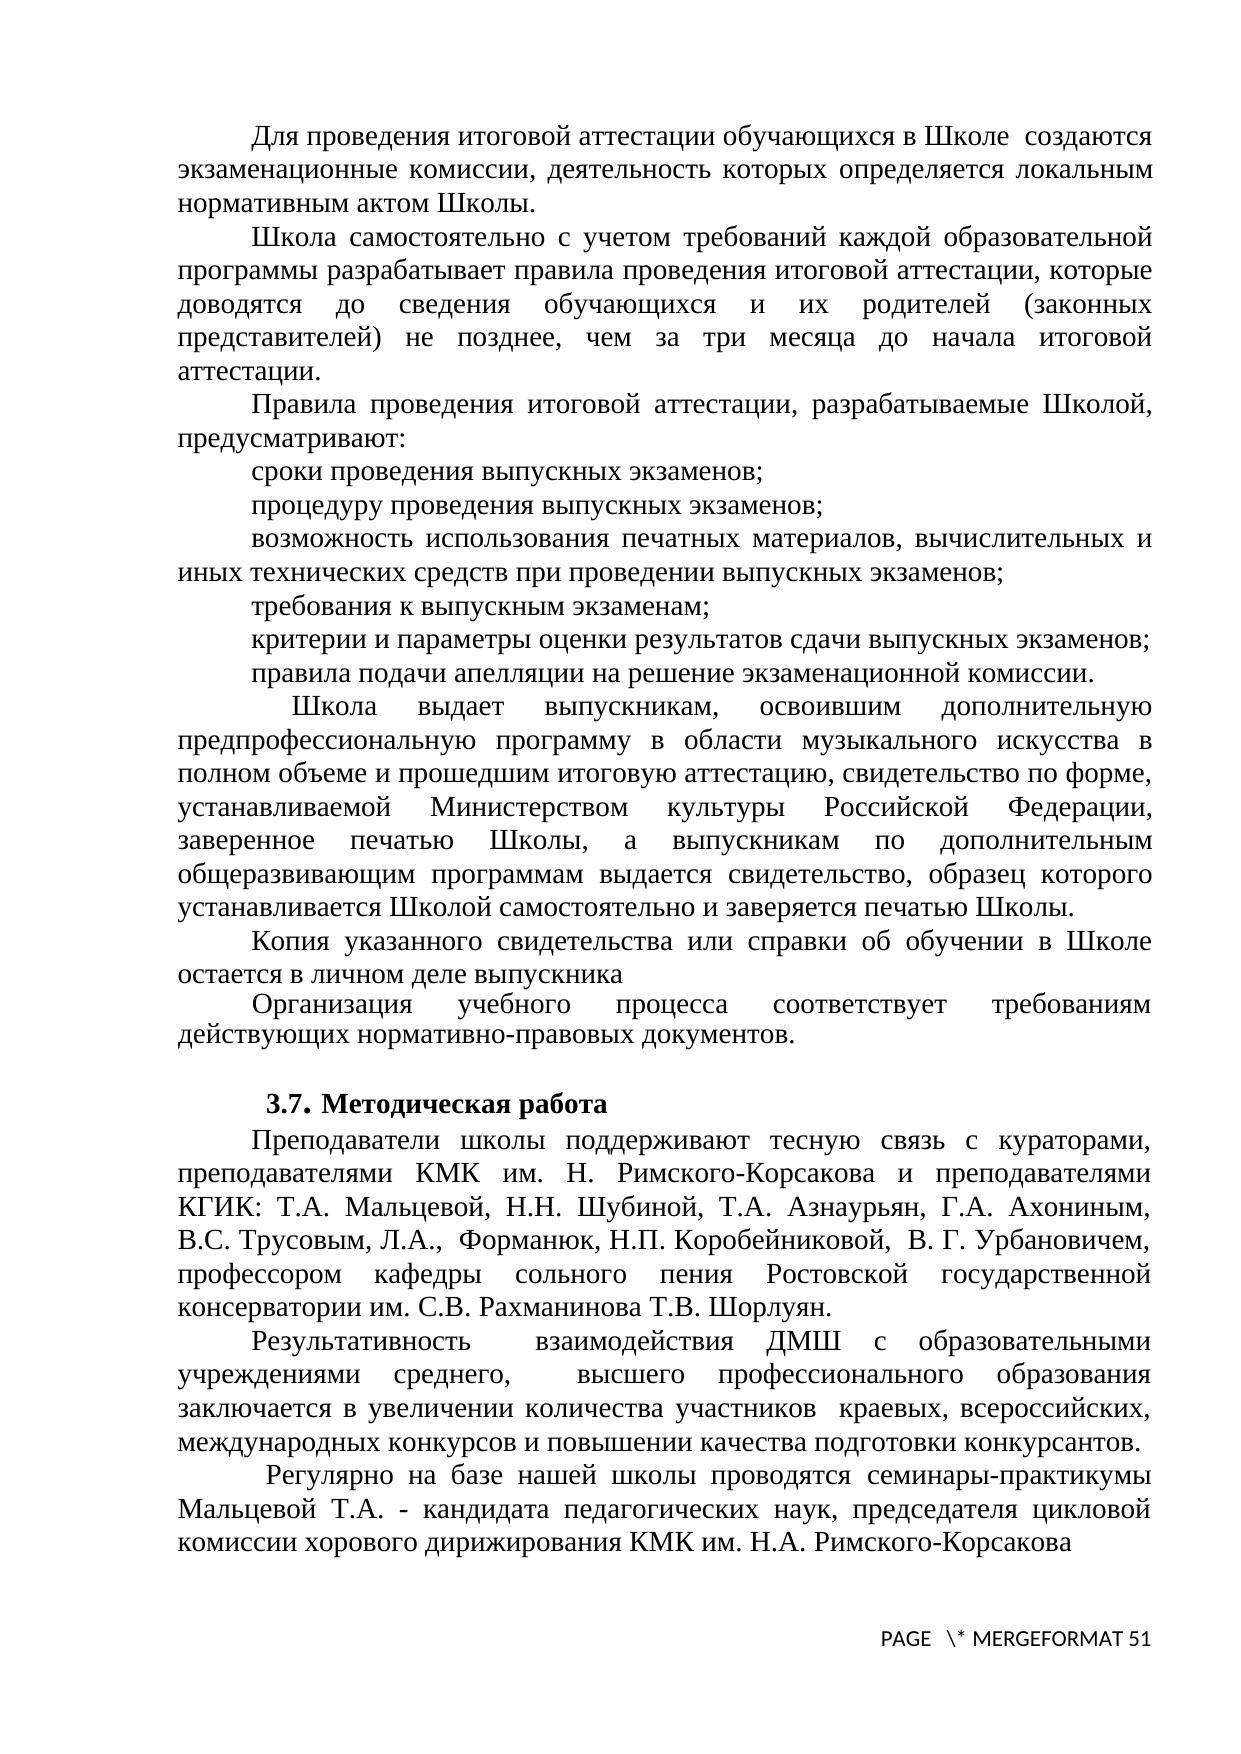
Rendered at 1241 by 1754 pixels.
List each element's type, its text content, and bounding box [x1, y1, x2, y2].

text правила подачи апелляции на решение экзаменационной комиссии. [177, 655, 1153, 688]
text требования к выпускным экзаменам; [177, 588, 1153, 621]
text Регулярно на базе нашей школы проводятся семинары-практикумы Мальцевой Т.А. - кандидата педагогических наук, председателя цикловой комиссии хорового дирижирования КМК им. Н.А. Римского-Корсакова [177, 1457, 1152, 1558]
text Правила проведения итоговой аттестации, разрабатываемые Школой, предусматривают: [177, 386, 1153, 453]
text Школа выдает выпускникам, освоившим дополнительную предпрофессиональную программу в области музыкального искусства в полном объеме и прошедшим итоговую аттестацию, свидетельство по форме, устанавливаемой Министерством культуры Российской Федерации, заверенное печатью Школы, а выпускникам по дополнительным общеразвивающим программам выдается свидетельство, образец которого устанавливается Школой самостоятельно и заверяется печатью Школы. [177, 688, 1153, 923]
text Школа самостоятельно с учетом требований каждой образовательной программы разрабатывает правила проведения итоговой аттестации, которые доводятся до сведения обучающихся и их родителей (законных представителей) не позднее, чем за три месяца до начала итоговой аттестации. [177, 219, 1153, 386]
text 3.7. Методическая работа [177, 1079, 1152, 1122]
text Организация учебного процесса соответствует требованиям действующих нормативно-правовых документов. [178, 990, 1152, 1050]
text Результативность взаимодействия ДМШ с образовательными учреждениями среднего, высшего профессионального образования заключается в увеличении количества участников краевых, всероссийских, международных конкурсов и повышении качества подготовки конкурсантов. [177, 1323, 1152, 1457]
text сроки проведения выпускных экзаменов; [177, 453, 1153, 487]
text Копия указанного свидетельства или справки об обучении в Школе остается в личном деле выпускника [177, 923, 1153, 990]
text критерии и параметры оценки результатов сдачи выпускных экзаменов; [177, 621, 1153, 655]
text Для проведения итоговой аттестации обучающихся в Школе создаются экзаменационные комиссии, деятельность которых определяется локальным нормативным актом Школы. [177, 118, 1153, 219]
text возможность использования печатных материалов, вычислительных и иных технических средств при проведении выпускных экзаменов; [177, 521, 1153, 588]
text процедуру проведения выпускных экзаменов; [177, 487, 1153, 521]
text Преподаватели школы поддерживают тесную связь с кураторами, преподавателями КМК им. Н. Римского-Корсакова и преподавателями КГИК: Т.А. Мальцевой, Н.Н. Шубиной, Т.А. Азнаурьян, Г.А. Ахониным, В.С. Трусовым, Л.А., Форманюк, Н.П. Коробейниковой, В. Г. Урбановичем, профессором кафедры сольного пения Ростовской государственной консерватории им. С.В. Рахманинова Т.В. Шорлуян. [177, 1122, 1152, 1323]
